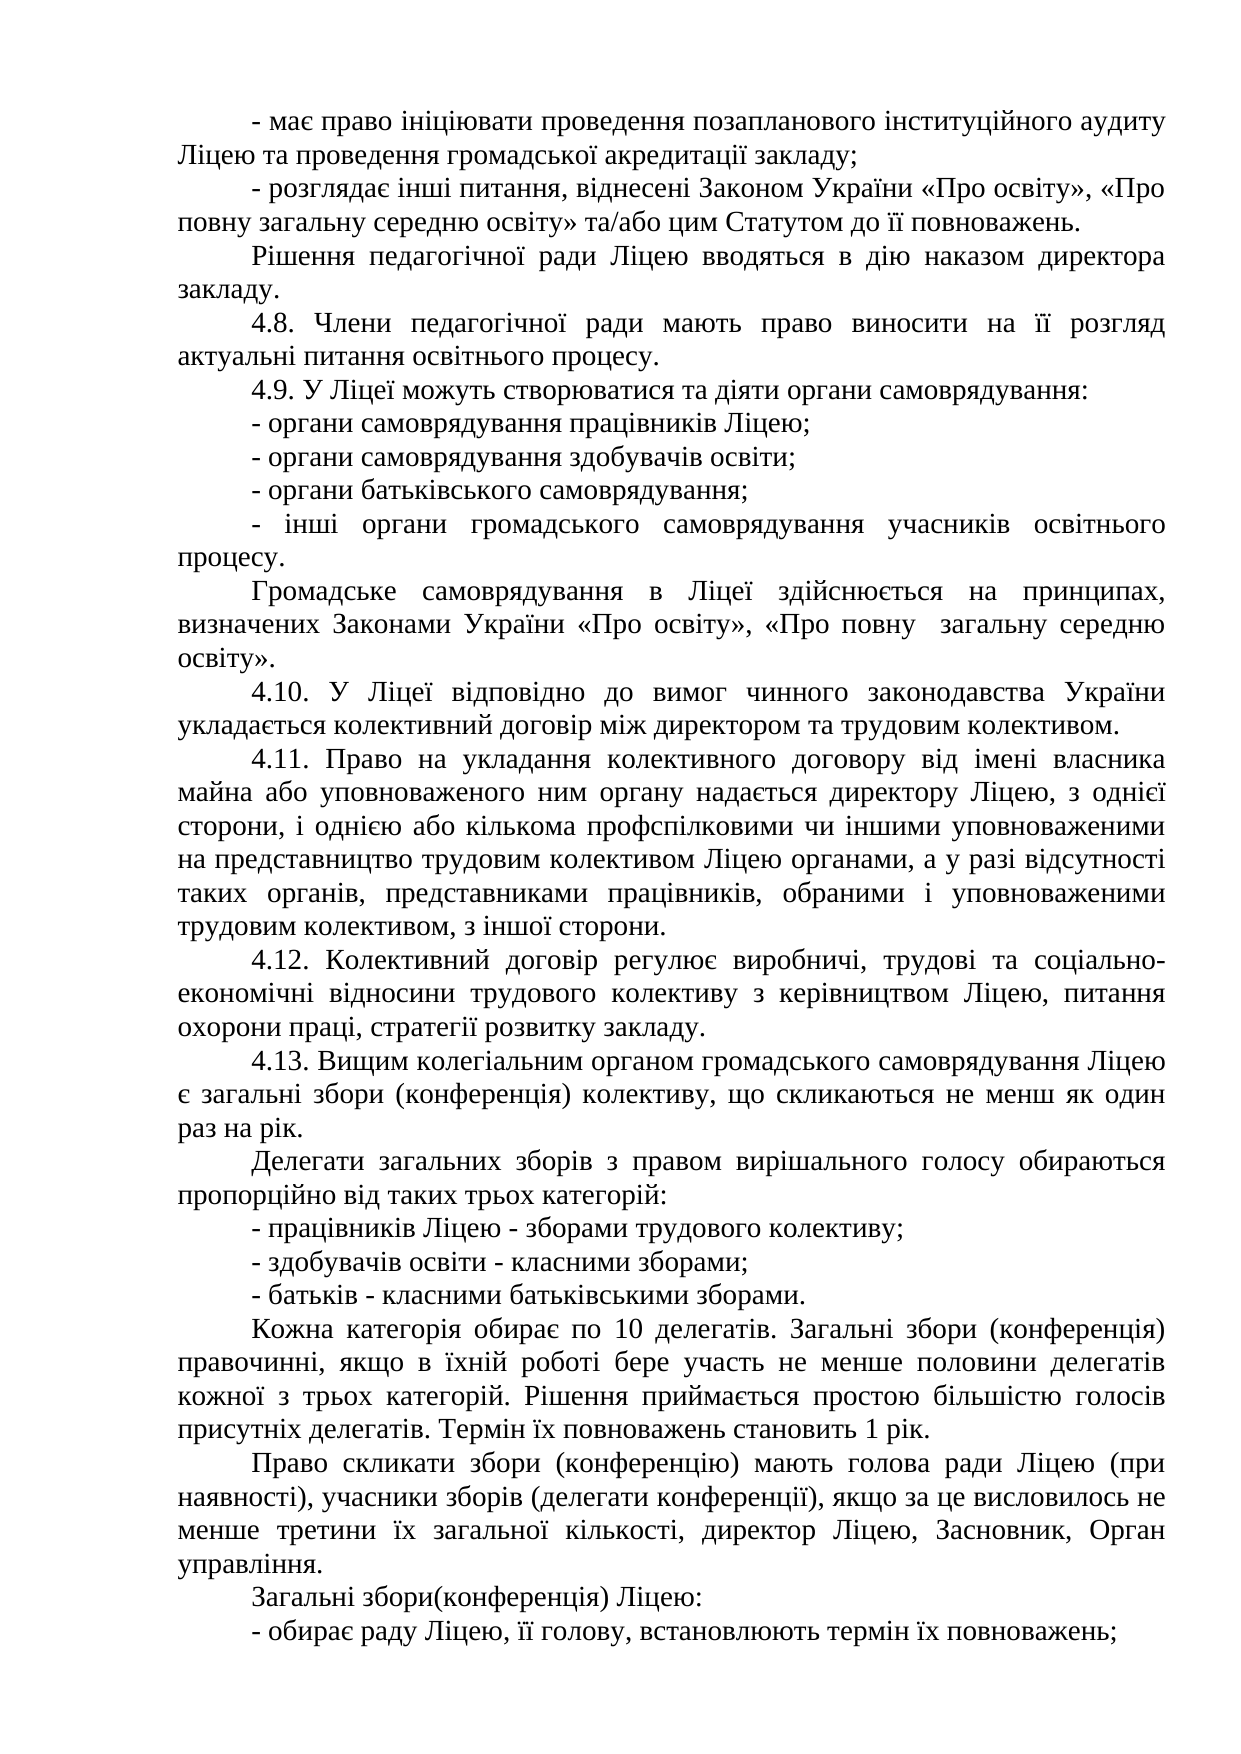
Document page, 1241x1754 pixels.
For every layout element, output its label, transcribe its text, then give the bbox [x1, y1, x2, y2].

text 4.12. Колективний договір регулює виробничі, трудові та соціально-економічні відносини трудового колективу з керівництвом Ліцею, питання охорони праці, стратегії розвитку закладу. [177, 942, 1167, 1043]
text - інші органи громадського самоврядування учасників освітнього процесу. [177, 506, 1167, 573]
text 4.13. Вищим колегіальним органом громадського самоврядування Ліцею є загальні збори (конференція) колективу, що скликаються не менш як один раз на рік. [177, 1043, 1167, 1143]
text Делегати загальних зборів з правом вирішального голосу обираються пропорційно від таких трьох категорій: [177, 1143, 1167, 1210]
text - працівників Ліцею - зборами трудового колективу; [177, 1210, 1167, 1244]
text Громадське самоврядування в Ліцеї здійснюється на принципах, визначених Законами України «Про освіту», «Про повну загальну середню освіту». [177, 573, 1167, 674]
text - розглядає інші питання, віднесені Законом України «Про освіту», «Про повну загальну середню освіту» та/або цим Статутом до її повноважень. [177, 171, 1167, 238]
text Загальні збори(конференція) Ліцею: [177, 1579, 1167, 1613]
text 4.8. Члени педагогічної ради мають право виносити на її розгляд актуальні питання освітнього процесу. [177, 305, 1167, 372]
text - обирає раду Ліцею, її голову, встановлюють термін їх повноважень; [177, 1613, 1167, 1646]
text Кожна категорія обирає по 10 делегатів. Загальні збори (конференція) правочинні, якщо в їхній роботі бере участь не менше половини делегатів кожної з трьох категорій. Рішення приймається простою більшістю голосів присутніх делегатів. Термін їх повноважень становить 1 рік. [177, 1311, 1167, 1445]
text 4.9. У Ліцеї можуть створюватися та діяти органи самоврядування: [177, 372, 1167, 405]
text - органи самоврядування працівників Ліцею; [177, 405, 1167, 439]
text Право скликати збори (конференцію) мають голова ради Ліцею (при наявності), учасники зборів (делегати конференції), якщо за це висловилось не менше третини їх загальної кількості, директор Ліцею, Засновник, Орган управління. [177, 1445, 1167, 1579]
text - органи самоврядування здобувачів освіти; [177, 439, 1167, 472]
text 4.10. У Ліцеї відповідно до вимог чинного законодавства України укладається колективний договір між директором та трудовим колективом. [177, 674, 1167, 741]
text 4.11. Право на укладання колективного договору від імені власника майна або уповноваженого ним органу надається директору Ліцею, з однієї сторони, і однією або кількома профспілковими чи іншими уповноваженими на представництво трудовим колективом Ліцею органами, а у разі відсутності таких органів, представниками працівників, обраними і уповноваженими трудовим колективом, з іншої сторони. [177, 741, 1167, 942]
text - батьків - класними батьківськими зборами. [177, 1277, 1167, 1311]
text - має право ініціювати проведення позапланового інституційного аудиту Ліцею та проведення громадської акредитації закладу; [177, 103, 1167, 171]
text - здобувачів освіти - класними зборами; [177, 1244, 1167, 1277]
text - органи батьківського самоврядування; [177, 472, 1167, 506]
text Рішення педагогічної ради Ліцею вводяться в дію наказом директора закладу. [177, 238, 1167, 305]
